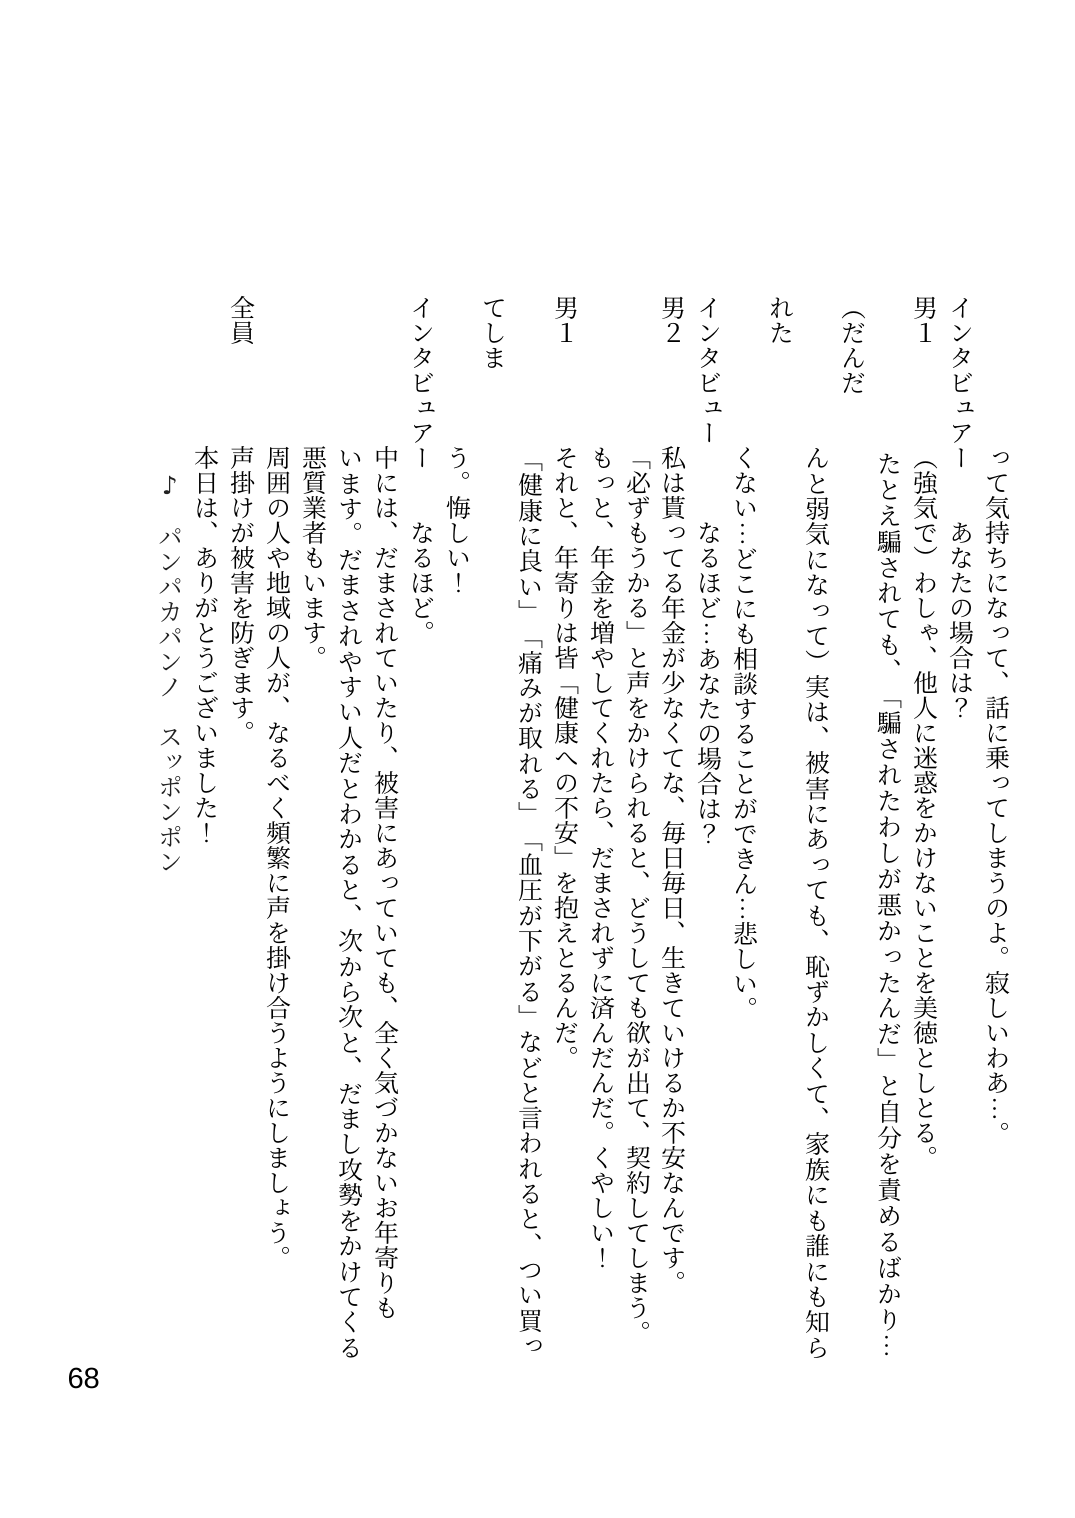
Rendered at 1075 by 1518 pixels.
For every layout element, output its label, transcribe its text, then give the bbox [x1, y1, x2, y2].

text 男１ （強気で）わしゃ、他人に迷惑をかけないことを美徳としとる。 [908, 295, 944, 1361]
text たとえ騙されても、「騙されたわしが悪かったんだ」と自分を責めるばかり…（だんだ [836, 295, 908, 1361]
text って気持ちになって、話に乗ってしまうのよ。寂しいわあ…。 [980, 295, 1016, 1361]
text 周囲の人や地域の人が、なるべく頻繁に声を掛け合うようにしましょう。 [261, 295, 297, 1361]
text ♪ パンパカパンノ スッポンポン [153, 445, 189, 1361]
text 男１ それと、年寄りは皆「健康への不安」を抱えとるんだ。 [548, 295, 584, 1361]
text 中には、だまされていたり、被害にあっていても、全く気づかないお年寄りも [369, 295, 405, 1361]
text 本日は、ありがとうございました！ [189, 295, 225, 1361]
text う。悔しい！ [441, 295, 477, 1361]
text もっと、年金を増やしてくれたら、だまされずに済んだんだ。くやしい！ [584, 295, 620, 1361]
text んと弱気になって）実は、被害にあっても、恥ずかしくて、家族にも誰にも知られた [764, 295, 836, 1361]
text 全員 声掛けが被害を防ぎます。 [225, 295, 261, 1361]
text います。だまされやすい人だとわかると、次から次と、だまし攻勢をかけてくる悪質業者もいます。 [297, 445, 369, 1361]
text くない…どこにも相談することができん…悲しい。 [728, 295, 764, 1361]
text インタビュアー あなたの場合は？ [944, 295, 980, 1361]
text インタビュー なるほど…あなたの場合は？ [692, 295, 728, 1361]
text 「必ずもうかる」と声をかけられると、どうしても欲が出て、契約してしまう。 [620, 295, 656, 1361]
text 「健康に良い」「痛みが取れる」「血圧が下がる」などと言われると、つい買ってしま [477, 295, 548, 1361]
text インタビュアー なるほど。 [405, 295, 441, 1361]
text 男２ 私は貰ってる年金が少なくてな、毎日毎日、生きていけるか不安なんです。 [656, 295, 692, 1361]
